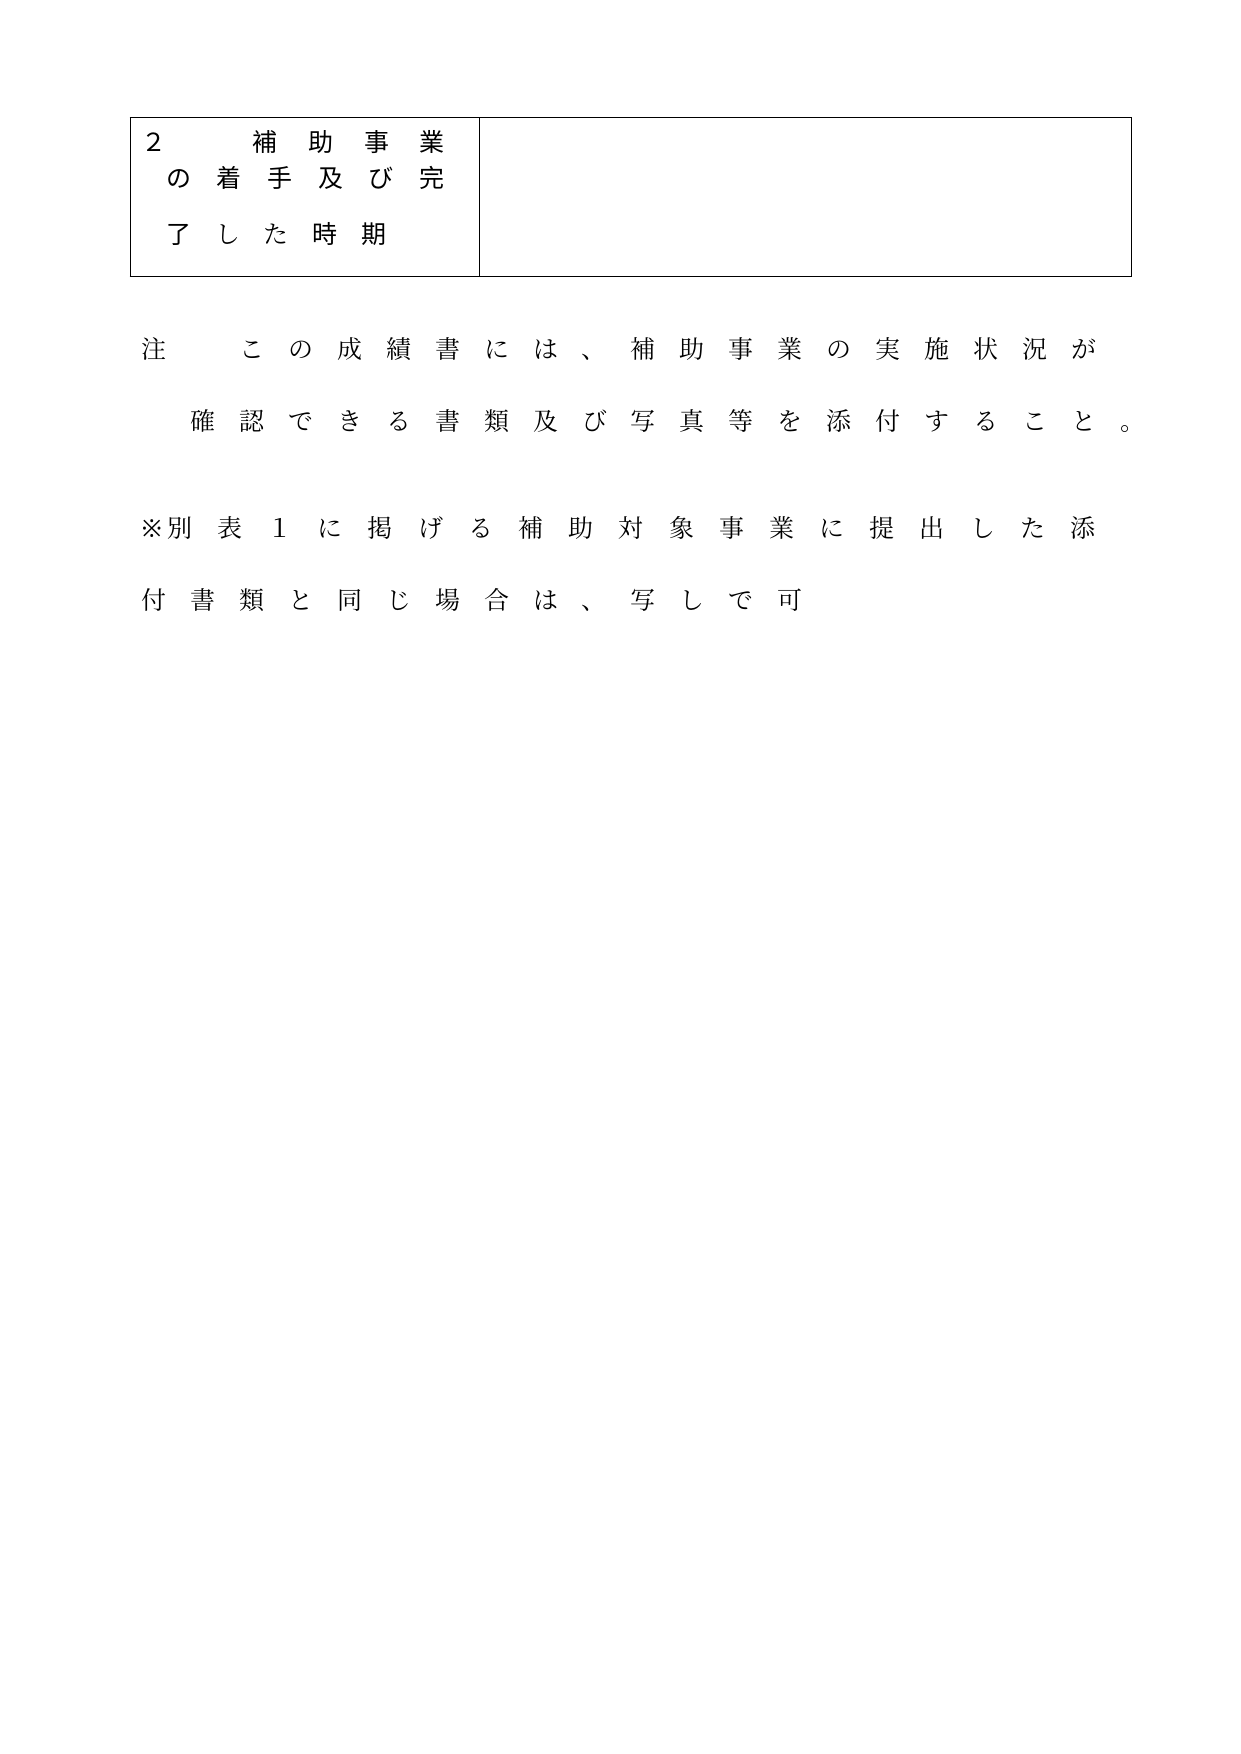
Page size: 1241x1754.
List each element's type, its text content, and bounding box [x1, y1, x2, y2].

table_cell ２ 補助事業の着手及び完了した時期 [131, 118, 479, 276]
text ※別表１に掲げる補助対象事業に提出した添付書類と同じ場合は、写しで可 [141, 491, 1121, 634]
table_cell [480, 118, 1131, 276]
text 注 この成績書には、補助事業の実施状況が確認できる書類及び写真等を添付すること。 [141, 312, 1121, 455]
